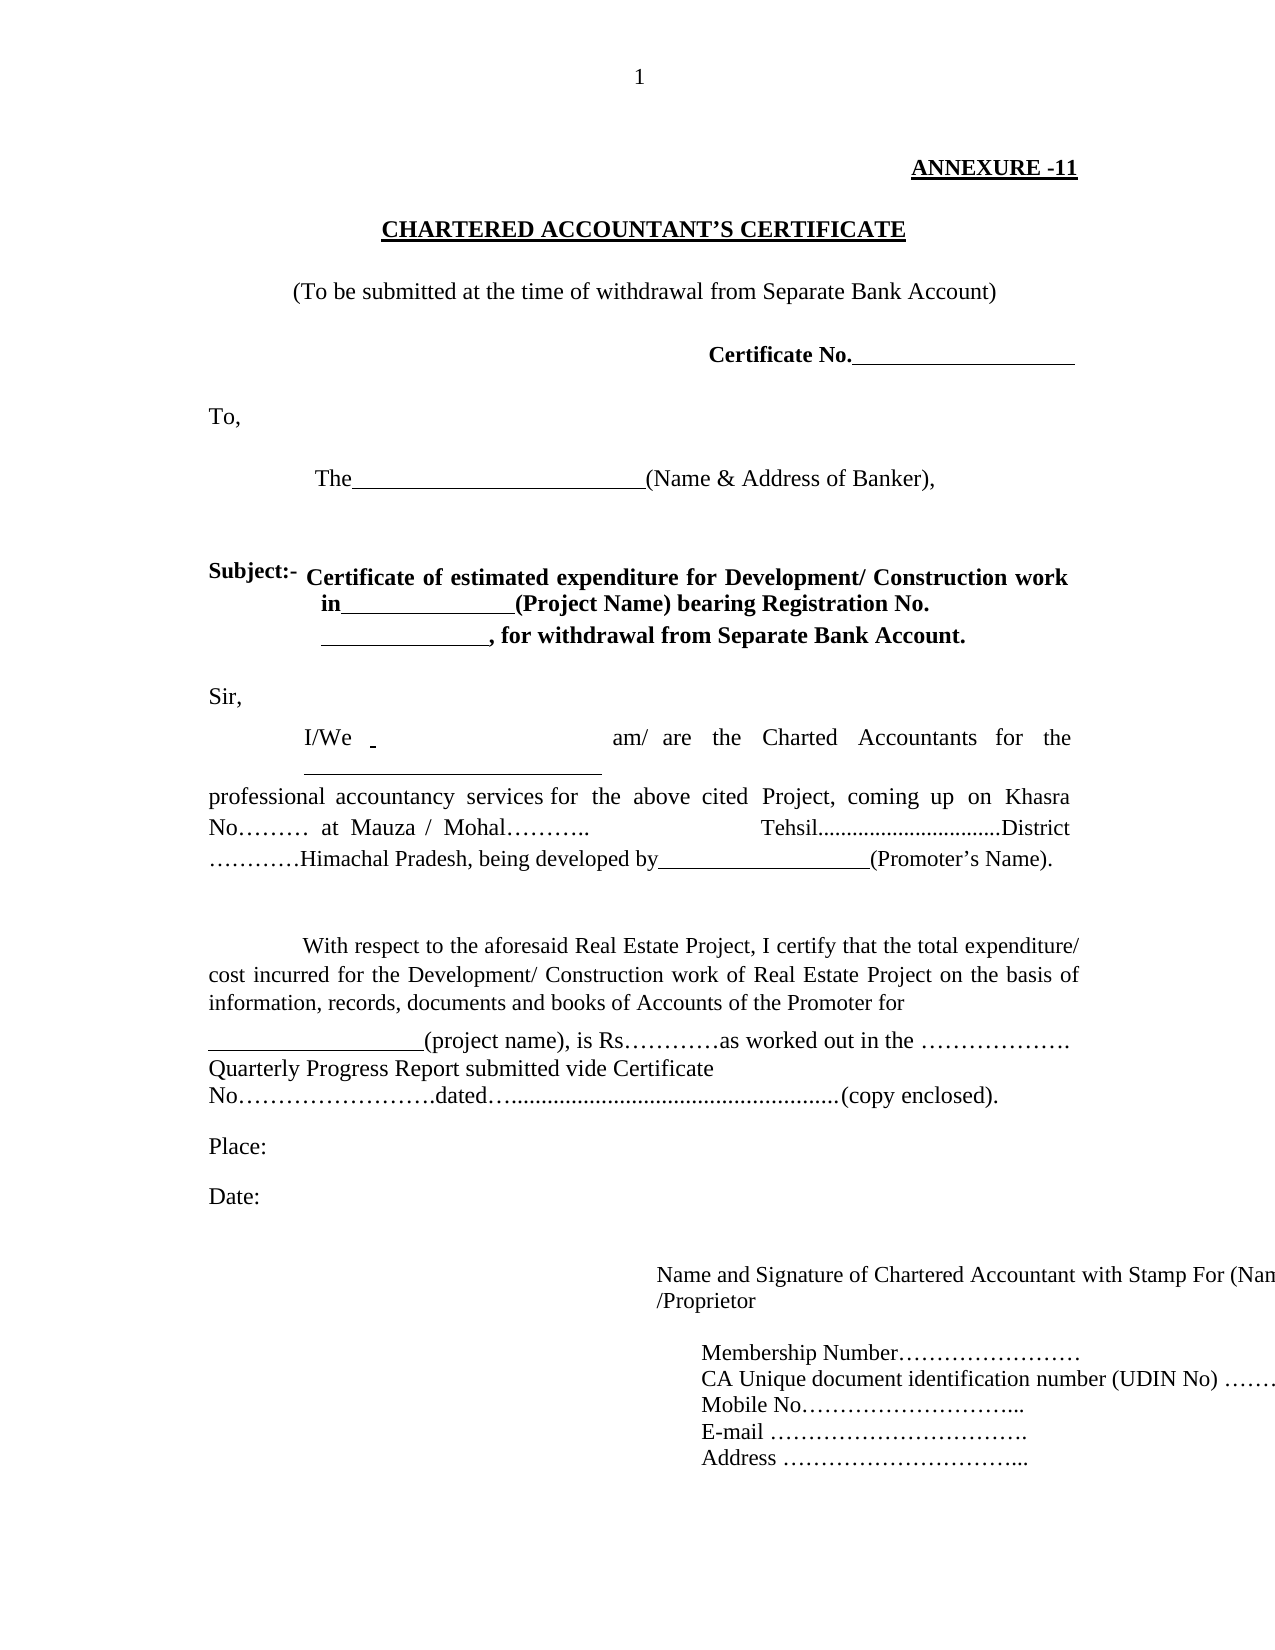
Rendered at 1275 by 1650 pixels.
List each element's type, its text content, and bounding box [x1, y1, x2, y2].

text CHARTERED ACCOUNTANT’S CERTIFICATE [290, 215, 997, 243]
text Certificate No. [708, 341, 1139, 368]
text No……… at Mauza / Mohal……….. Tehsil District [208, 813, 1139, 840]
text To, [208, 402, 1139, 429]
subtitle Subject:- Certificate of estimated expenditure for Development/ Construction work in (Project Name) bearing Registration No. [208, 561, 1082, 617]
text Quarterly Progress Report submitted vide Certificate No…………………….dated… (copy enclosed). [208, 1053, 999, 1109]
text Place: Date: [208, 1132, 269, 1210]
text ANNEXURE -11 [179, 154, 1077, 181]
text The (Name & Address of Banker), [314, 464, 1139, 491]
text …………Himachal Pradesh, being developed by (Promoter’s Name). [208, 845, 1139, 871]
text , for withdrawal from Separate Bank Account. [321, 621, 1139, 648]
text (project name), is Rs…………as worked out in the ………………. [208, 1026, 1139, 1053]
text am/ are the Charted Accountants for the [612, 722, 1139, 750]
text professional accountancy services for the above cited Project, coming up on Khasra [208, 782, 1139, 809]
text Sir, [208, 682, 246, 710]
text With respect to the aforesaid Real Estate Project, I certify that the total expenditure/ cost incurred for the Development/ Construction work of Real Estate Project on the basis of information, records, documents and books of Accounts of the Promoter for [208, 932, 1081, 1016]
text I/We [304, 722, 602, 774]
text (To be submitted at the time of withdrawal from Separate Bank Account) [292, 277, 997, 304]
